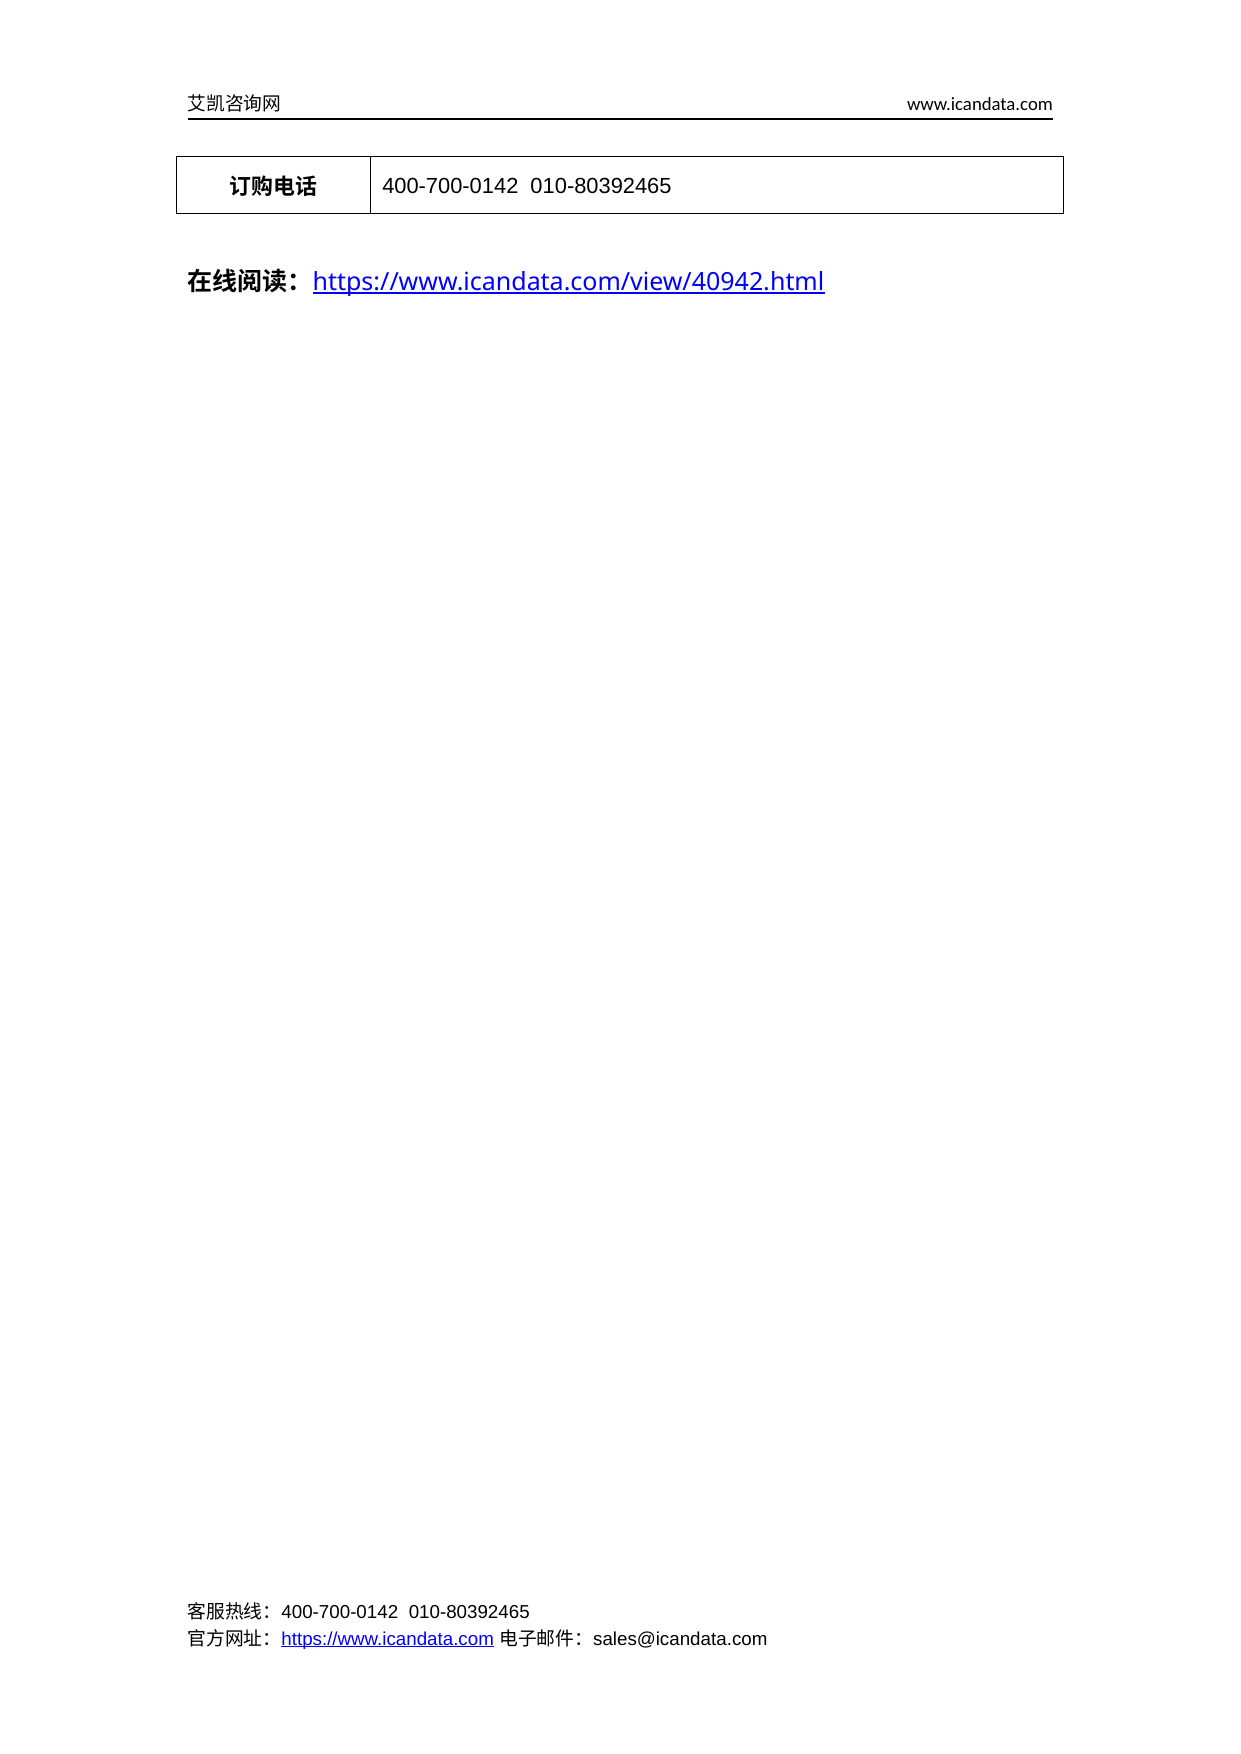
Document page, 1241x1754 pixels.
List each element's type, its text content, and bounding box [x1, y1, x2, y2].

table_cell 订购电话 [177, 157, 370, 213]
table_cell 400-700-0142 010-80392465 [371, 157, 1063, 213]
text 在线阅读：https://www.icandata.com/view/40942.html [187, 247, 1053, 312]
